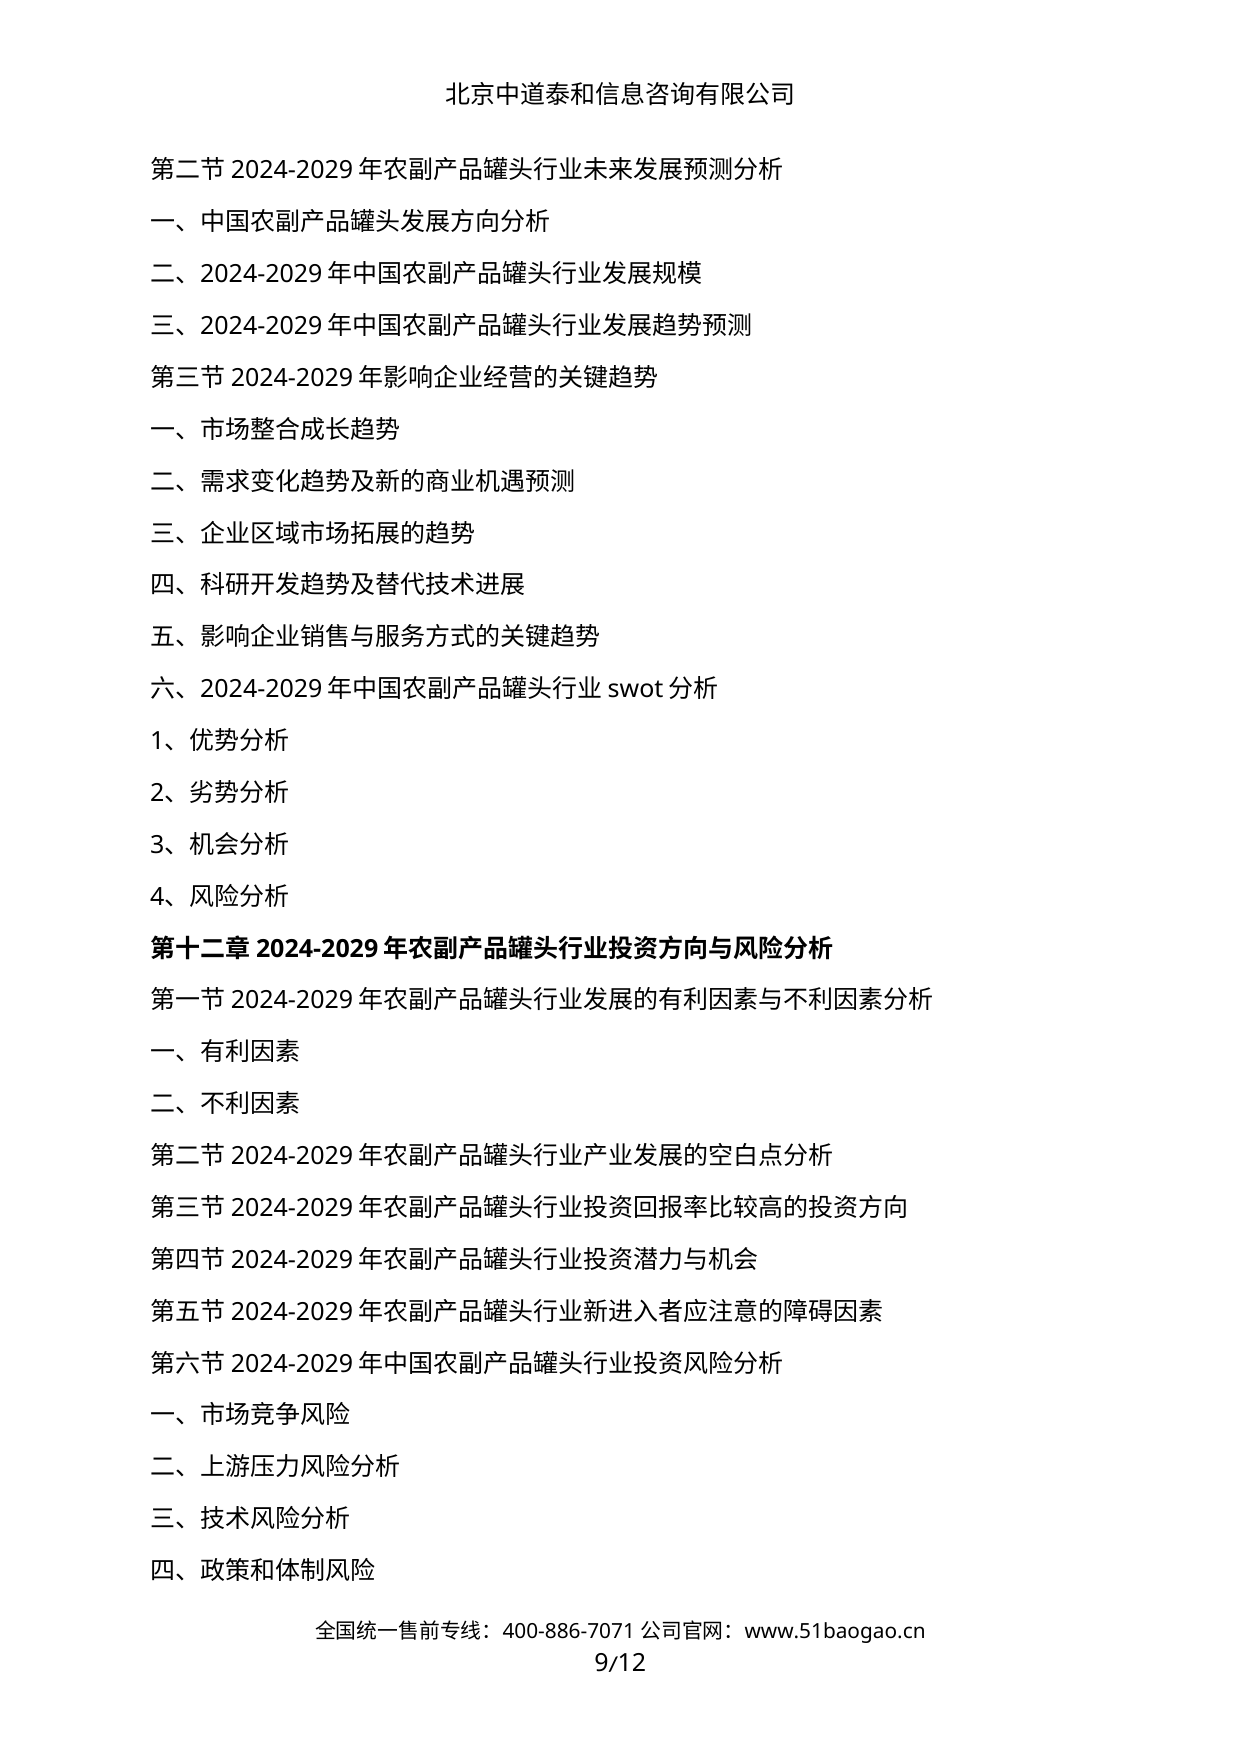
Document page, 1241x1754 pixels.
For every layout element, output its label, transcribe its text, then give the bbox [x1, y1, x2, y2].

text 三、技术风险分析 [150, 1499, 1090, 1535]
text 1、优势分析 [150, 721, 1090, 757]
text 第三节 2024-2029年影响企业经营的关键趋势 [150, 357, 1090, 394]
text 第五节 2024-2029年农副产品罐头行业新进入者应注意的障碍因素 [150, 1291, 1090, 1327]
text 五、影响企业销售与服务方式的关键趋势 [150, 617, 1090, 653]
text 一、有利因素 [150, 1032, 1090, 1068]
text 二、2024-2029年中国农副产品罐头行业发展规模 [150, 254, 1090, 290]
text 三、2024-2029年中国农副产品罐头行业发展趋势预测 [150, 306, 1090, 342]
text 三、企业区域市场拓展的趋势 [150, 513, 1090, 549]
text 一、中国农副产品罐头发展方向分析 [150, 202, 1090, 238]
text 一、市场整合成长趋势 [150, 409, 1090, 446]
text 一、市场竞争风险 [150, 1395, 1090, 1431]
text 二、不利因素 [150, 1084, 1090, 1120]
text 2、劣势分析 [150, 772, 1090, 809]
text 第二节 2024-2029年农副产品罐头行业未来发展预测分析 [150, 150, 1090, 186]
text 第一节 2024-2029年农副产品罐头行业发展的有利因素与不利因素分析 [150, 980, 1090, 1016]
text 3、机会分析 [150, 824, 1090, 861]
text 4、风险分析 [150, 876, 1090, 912]
text 第三节 2024-2029年农副产品罐头行业投资回报率比较高的投资方向 [150, 1187, 1090, 1224]
text 第四节 2024-2029年农副产品罐头行业投资潜力与机会 [150, 1239, 1090, 1276]
text 第二节 2024-2029年农副产品罐头行业产业发展的空白点分析 [150, 1136, 1090, 1172]
text 四、政策和体制风险 [150, 1551, 1090, 1587]
text 二、上游压力风险分析 [150, 1447, 1090, 1483]
text 第六节 2024-2029年中国农副产品罐头行业投资风险分析 [150, 1343, 1090, 1379]
text 二、需求变化趋势及新的商业机遇预测 [150, 461, 1090, 497]
text 四、科研开发趋势及替代技术进展 [150, 565, 1090, 601]
text 六、2024-2029年中国农副产品罐头行业swot分析 [150, 669, 1090, 705]
text 第十二章 2024-2029年农副产品罐头行业投资方向与风险分析 [150, 928, 1090, 964]
